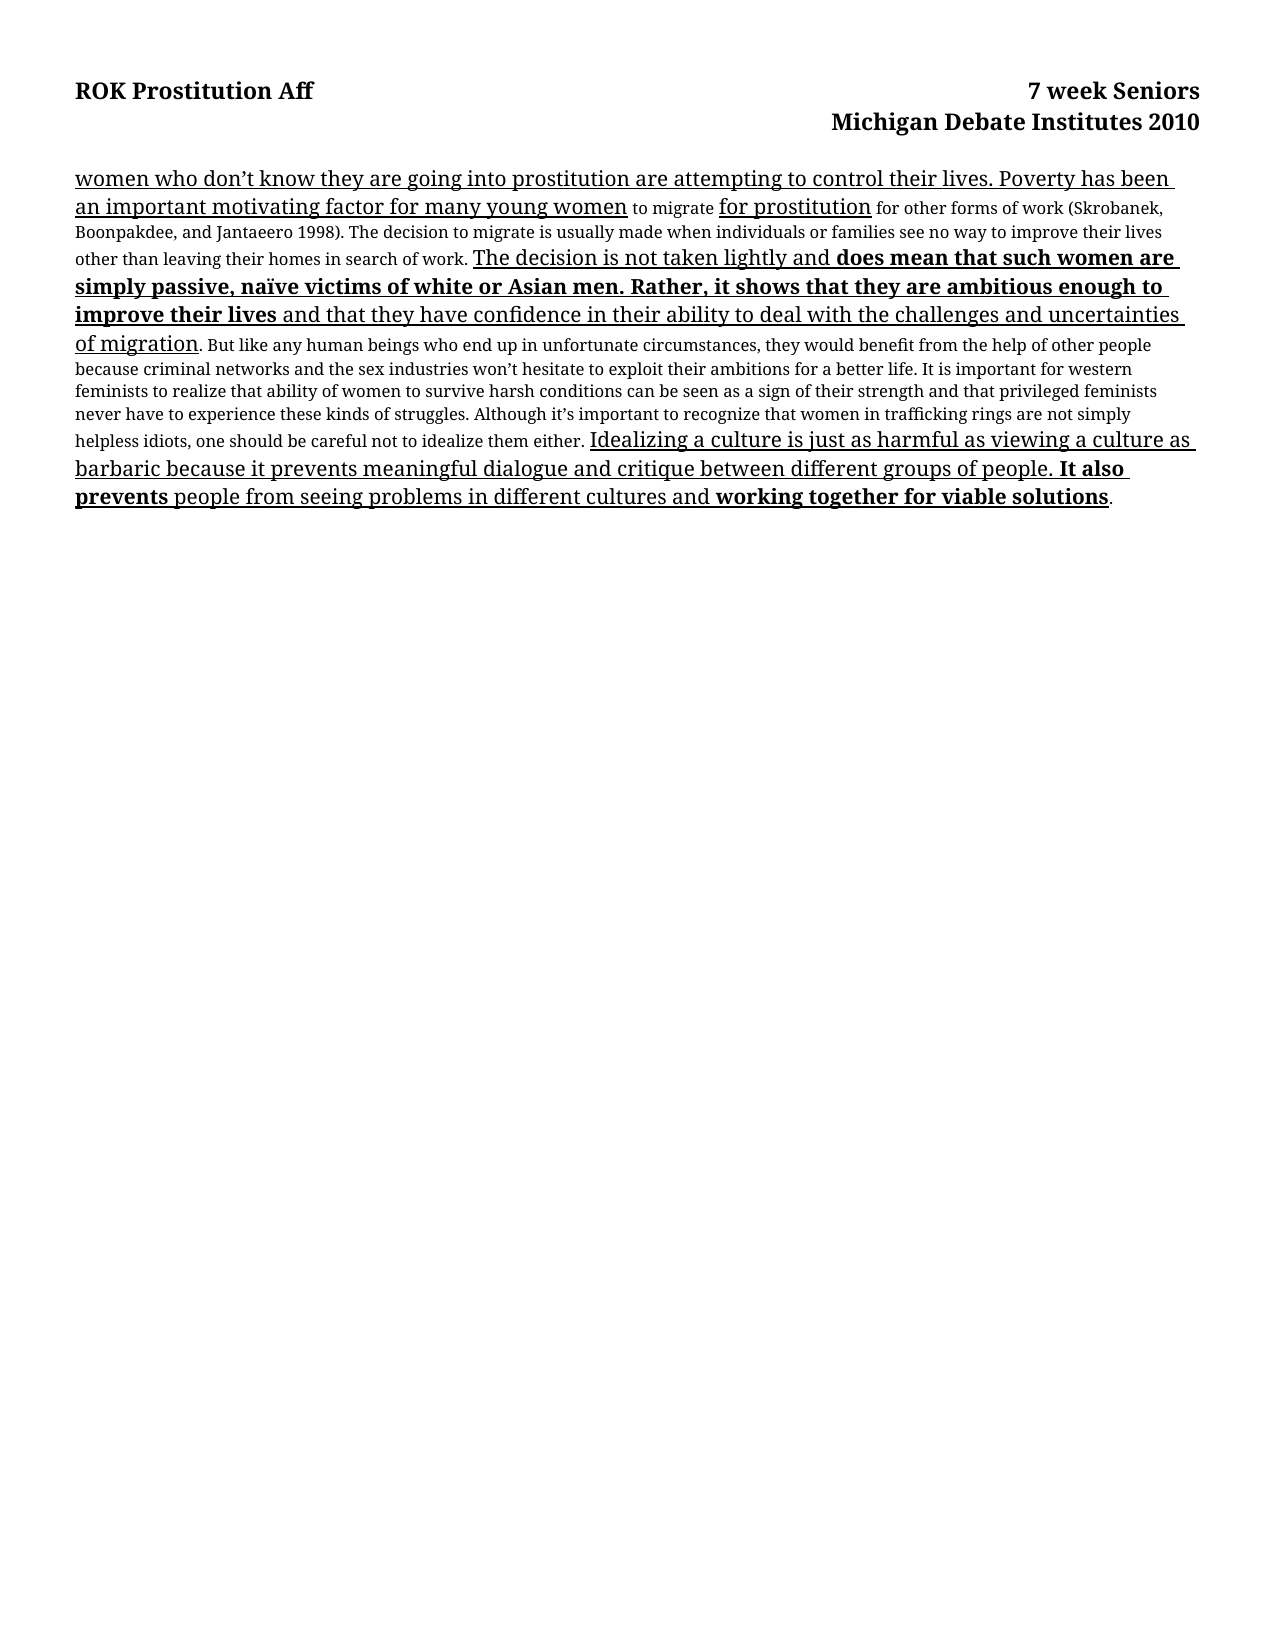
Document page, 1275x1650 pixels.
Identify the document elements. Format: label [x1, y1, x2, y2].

text [75, 164, 1200, 511]
